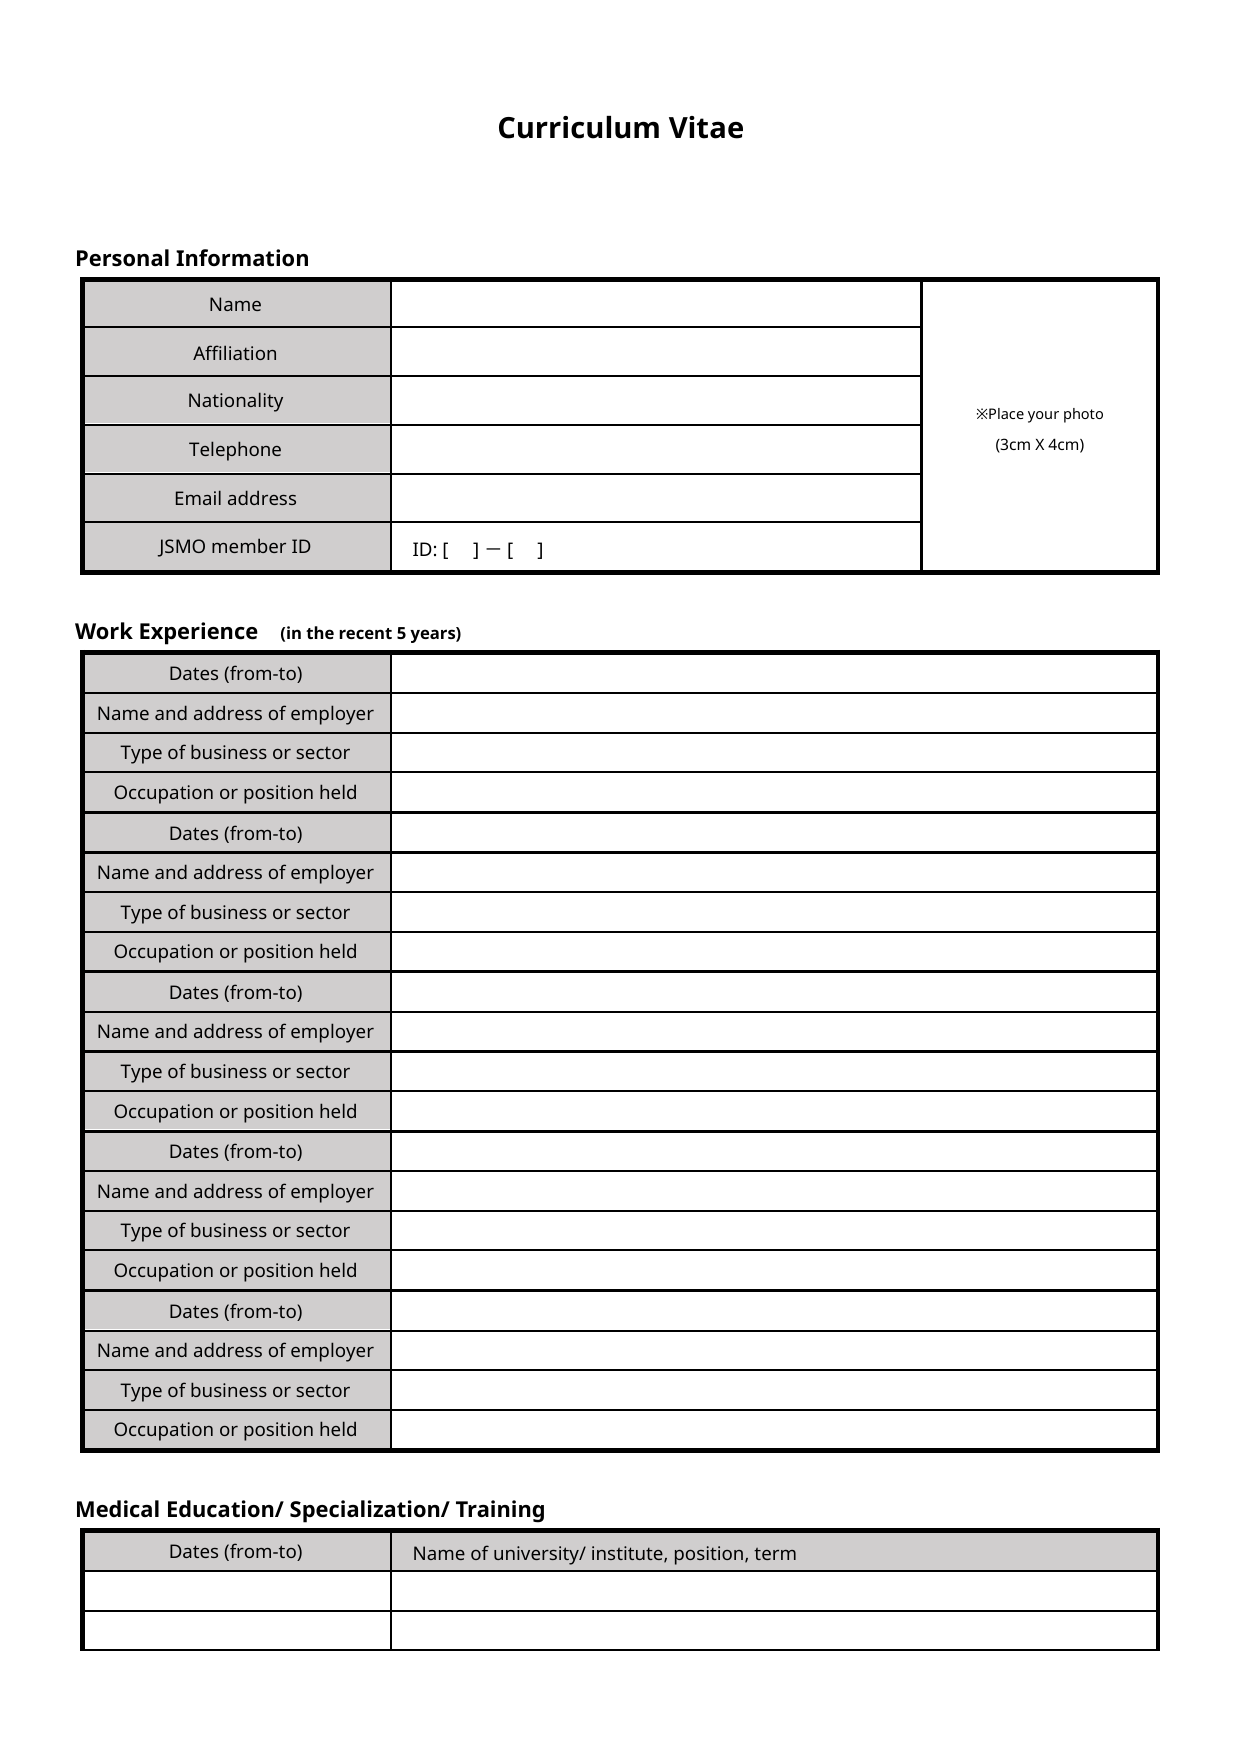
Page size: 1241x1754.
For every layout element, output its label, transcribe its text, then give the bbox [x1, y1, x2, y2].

table_cell Dates (from-to) [85, 1133, 390, 1170]
table_cell [392, 773, 1156, 811]
table_cell Occupation or position held [85, 1411, 390, 1448]
table_cell Dates (from-to) [85, 814, 390, 851]
table_cell Type of business or sector [85, 1371, 390, 1409]
table_cell [392, 1371, 1156, 1409]
table_cell Telephone [85, 426, 390, 472]
table_cell [392, 1133, 1156, 1170]
table_cell Nationality [85, 377, 390, 423]
table_cell [392, 1053, 1156, 1090]
table_cell Name and address of employer [85, 694, 390, 732]
table_cell [392, 377, 920, 423]
table_cell Occupation or position held [85, 1092, 390, 1129]
table_cell [85, 1612, 390, 1649]
table_cell Type of business or sector [85, 1053, 390, 1090]
table_cell [392, 1332, 1156, 1369]
table_cell Occupation or position held [85, 933, 390, 970]
table_cell [392, 328, 920, 375]
text Work Experience (in the recent 5 years) [75, 612, 1165, 650]
table_cell ID: [ ] － [ ] [392, 523, 920, 570]
table_cell [392, 1251, 1156, 1289]
table_cell Occupation or position held [85, 1251, 390, 1289]
table_cell [392, 1013, 1156, 1050]
table_cell Dates (from-to) [85, 1292, 390, 1329]
table_cell [392, 694, 1156, 732]
table_cell [392, 1411, 1156, 1448]
text Curriculum Vitae [76, 89, 1165, 164]
table_cell Type of business or sector [85, 893, 390, 931]
table_cell [392, 1172, 1156, 1210]
table_cell [392, 734, 1156, 771]
table_cell [392, 973, 1156, 1011]
table_cell [392, 426, 920, 472]
table_cell Name and address of employer [85, 1332, 390, 1369]
table_cell [392, 893, 1156, 931]
table_cell [392, 1092, 1156, 1129]
table_header Dates (from-to) [85, 655, 390, 692]
table_header Name [85, 282, 390, 326]
table_cell Name and address of employer [85, 1013, 390, 1050]
table_cell Occupation or position held [85, 773, 390, 811]
text Medical Education/ Specialization/ Training [75, 1490, 1165, 1528]
table_cell [392, 933, 1156, 970]
table_cell Type of business or sector [85, 1212, 390, 1249]
text Personal Information [75, 239, 1165, 277]
table_cell [392, 1572, 1156, 1610]
table_cell [392, 1292, 1156, 1329]
table_cell Affiliation [85, 328, 390, 375]
table_cell Dates (from-to) [85, 973, 390, 1011]
table_cell Email address [85, 475, 390, 521]
table_cell JSMO member ID [85, 523, 390, 570]
table_cell [392, 854, 1156, 891]
table_cell Name and address of employer [85, 854, 390, 891]
table_cell [392, 814, 1156, 851]
table_header Dates (from-to) [85, 1533, 390, 1570]
table_header [392, 282, 920, 326]
table_header Name of university/ institute, position, term [392, 1533, 1156, 1570]
table_cell [392, 475, 920, 521]
table_cell Name and address of employer [85, 1172, 390, 1210]
table_cell [392, 1212, 1156, 1249]
table_header ※Place your photo (3cm X 4cm) [923, 282, 1156, 570]
table_cell [392, 1612, 1156, 1649]
table_cell [85, 1572, 390, 1610]
table_cell Type of business or sector [85, 734, 390, 771]
table_header [392, 655, 1156, 692]
